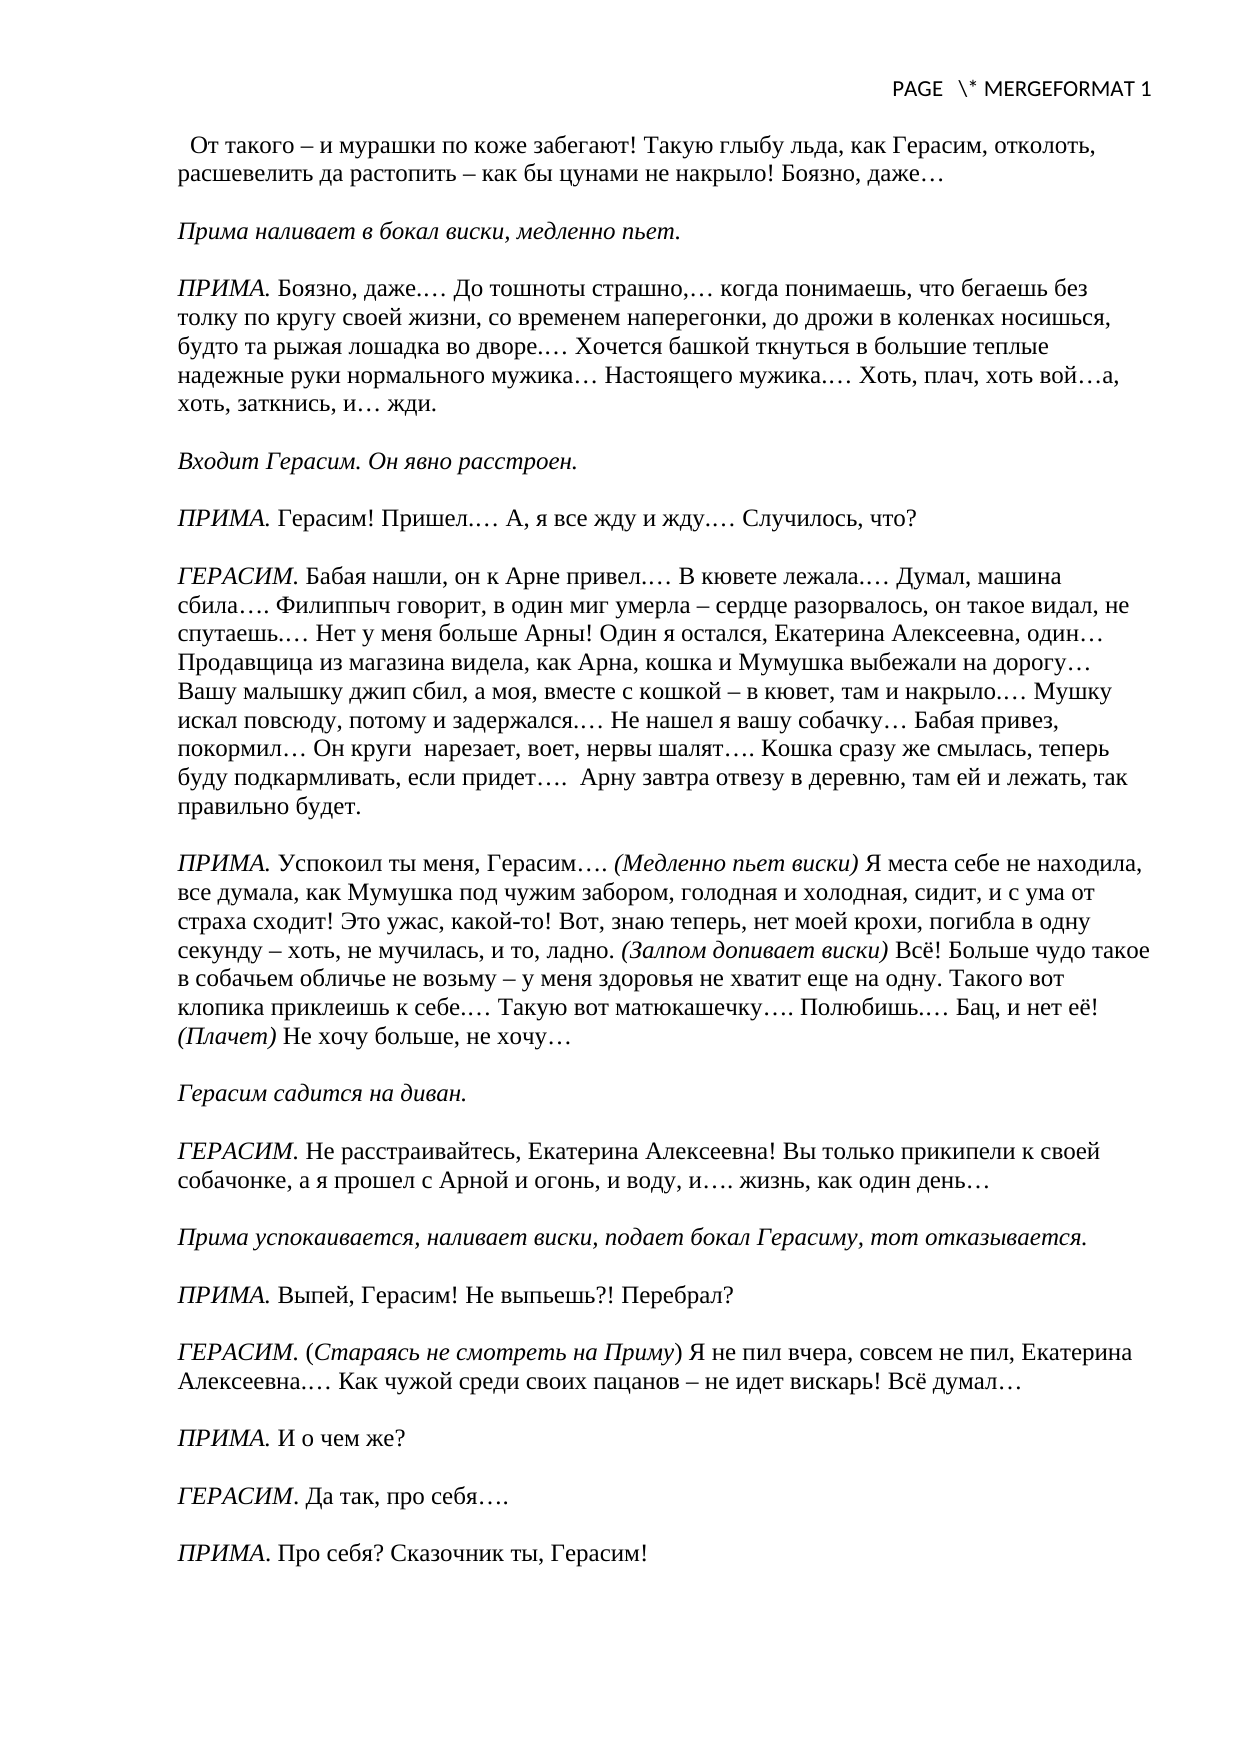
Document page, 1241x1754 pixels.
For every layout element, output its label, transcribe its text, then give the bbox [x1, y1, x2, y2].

text ПРИМА. Боязно, даже.… До тошноты страшно,… когда понимаешь, что бегаешь без толку по кругу своей жизни, со временем наперегонки, до дрожи в коленках носишься, будто та рыжая лошадка во дворе.… Хочется башкой ткнуться в большие теплые надежные руки нормального мужика… Настоящего мужика.… Хоть, плач, хоть вой…а, хоть, заткнись, и… жди. [177, 273, 1152, 417]
text ПРИМА. Выпей, Герасим! Не выпьешь?! Перебрал? [177, 1280, 1152, 1308]
text ПРИМА. И о чем же? [177, 1423, 1152, 1452]
text ГЕРАСИМ. (Стараясь не смотреть на Приму) Я не пил вчера, совсем не пил, Екатерина Алексеевна.… Как чужой среди своих пацанов – не идет вискарь! Всё думал… [177, 1337, 1152, 1395]
text ГЕРАСИМ. Не расстраивайтесь, Екатерина Алексеевна! Вы только прикипели к своей собачонке, а я прошел с Арной и огонь, и воду, и…. жизнь, как один день… [177, 1136, 1152, 1193]
text Герасим садится на диван. [177, 1078, 1152, 1107]
text Входит Герасим. Он явно расстроен. [177, 446, 1152, 475]
text ПРИМА. Герасим! Пришел.… А, я все жду и жду.… Случилось, что? [177, 503, 1152, 532]
text ГЕРАСИМ. Да так, про себя…. [177, 1481, 1152, 1510]
text От такого – и мурашки по коже забегают! Такую глыбу льда, как Герасим, отколоть, расшевелить да растопить – как бы цунами не накрыло! Боязно, даже… [177, 130, 1152, 187]
text ГЕРАСИМ. Бабая нашли, он к Арне привел.… В кювете лежала.… Думал, машина сбила…. Филиппыч говорит, в один миг умерла – сердце разорвалось, он такое видал, не спутаешь.… Нет у меня больше Арны! Один я остался, Екатерина Алексеевна, один… Продавщица из магазина видела, как Арна, кошка и Мумушка выбежали на дорогу… Вашу малышку джип сбил, а моя, вместе с кошкой – в кювет, там и накрыло.… Мушку искал повсюду, потому и задержался.… Не нашел я вашу собачку… Бабая привез, покормил… Он круги нарезает, воет, нервы шалят…. Кошка сразу же смылась, теперь буду подкармливать, если придет…. Арну завтра отвезу в деревню, там ей и лежать, так правильно будет. [177, 561, 1152, 820]
text Прима успокаивается, наливает виски, подает бокал Герасиму, тот отказывается. [177, 1222, 1152, 1251]
text Прима наливает в бокал виски, медленно пьет. [177, 216, 1152, 245]
text ПРИМА. Успокоил ты меня, Герасим…. (Медленно пьет виски) Я места себе не находила, все думала, как Мумушка под чужим забором, голодная и холодная, сидит, и с ума от страха сходит! Это ужас, какой-то! Вот, знаю теперь, нет моей крохи, погибла в одну секунду – хоть, не мучилась, и то, ладно. (Залпом допивает виски) Всё! Больше чудо такое в собачьем обличье не возьму – у меня здоровья не хватит еще на одну. Такого вот клопика приклеишь к себе.… Такую вот матюкашечку…. Полюбишь.… Бац, и нет её! (Плачет) Не хочу больше, не хочу… [177, 848, 1152, 1050]
text ПРИМА. Про себя? Сказочник ты, Герасим! [177, 1538, 1152, 1567]
